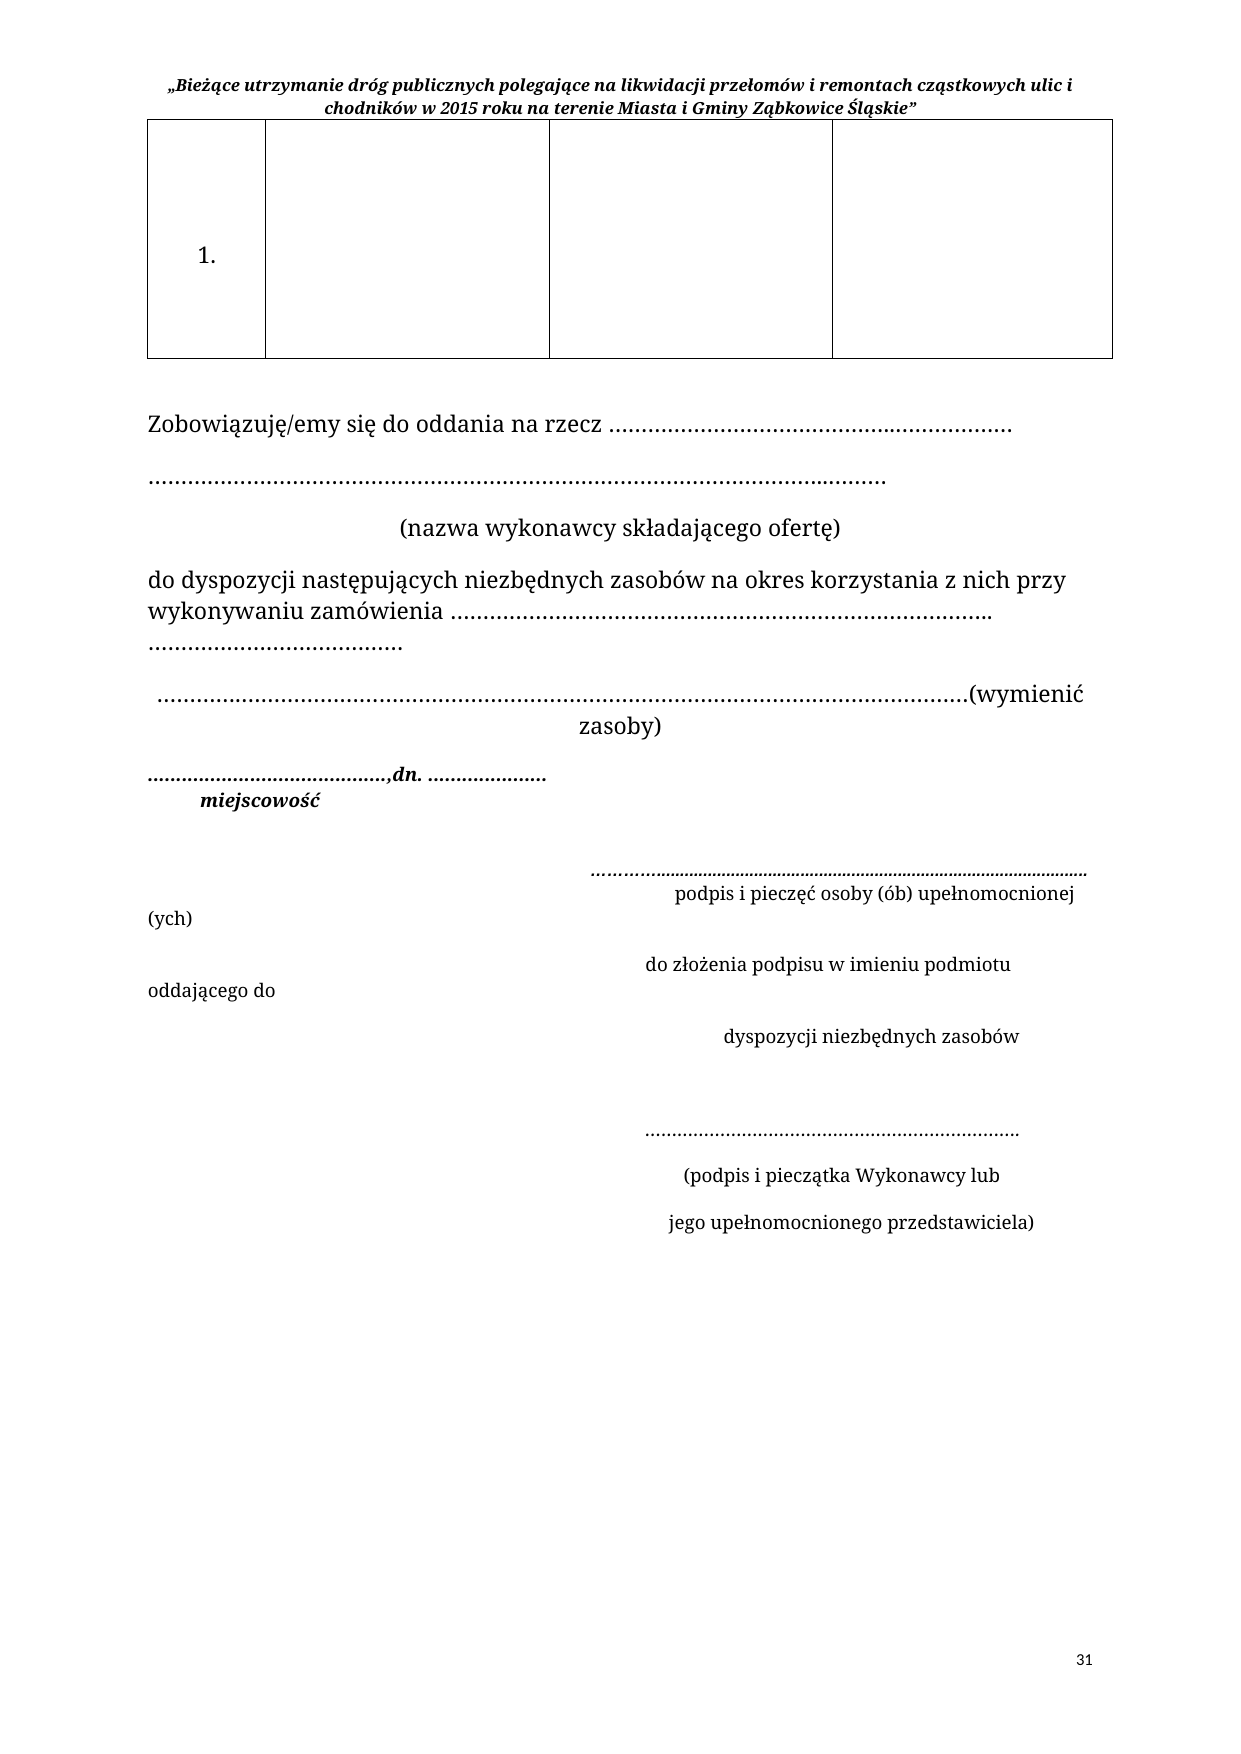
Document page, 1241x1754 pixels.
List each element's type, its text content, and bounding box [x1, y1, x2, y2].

text miejscowość [185, 787, 1093, 813]
text …………............................................................................................. [590, 837, 1093, 880]
text …………………………………………………………………………………………..……… [148, 460, 1093, 491]
text Zobowiązuję/emy się do oddania na rzecz ……………………………………..……………… [148, 408, 1093, 439]
text dyspozycji niezbędnych zasobów [148, 1024, 1093, 1049]
table_cell [550, 120, 832, 358]
table_cell [266, 120, 549, 358]
text ………….…………………………………………………………………………………………………(wymienić zasoby) [148, 678, 1093, 741]
text ..........................................,dn. ..................... [148, 762, 1093, 787]
text podpis i pieczęć osoby (ób) upełnomocnionej (ych) [148, 880, 1093, 931]
text do dyspozycji następujących niezbędnych zasobów na okres korzystania z nich przy wykonywaniu zamówienia ………………………………………………………………………..………………………………… [148, 564, 1093, 658]
text (nazwa wykonawcy składającego ofertę) [148, 512, 1093, 543]
table_cell 1. [148, 120, 265, 358]
text do złożenia podpisu w imieniu podmiotu oddającego do [148, 952, 1093, 1003]
text ……………………………………………………………. [148, 1116, 1093, 1142]
table_cell [833, 120, 1112, 358]
text jego upełnomocnionego przedstawiciela) [590, 1209, 1093, 1234]
text (podpis i pieczątka Wykonawcy lub [590, 1163, 1093, 1188]
